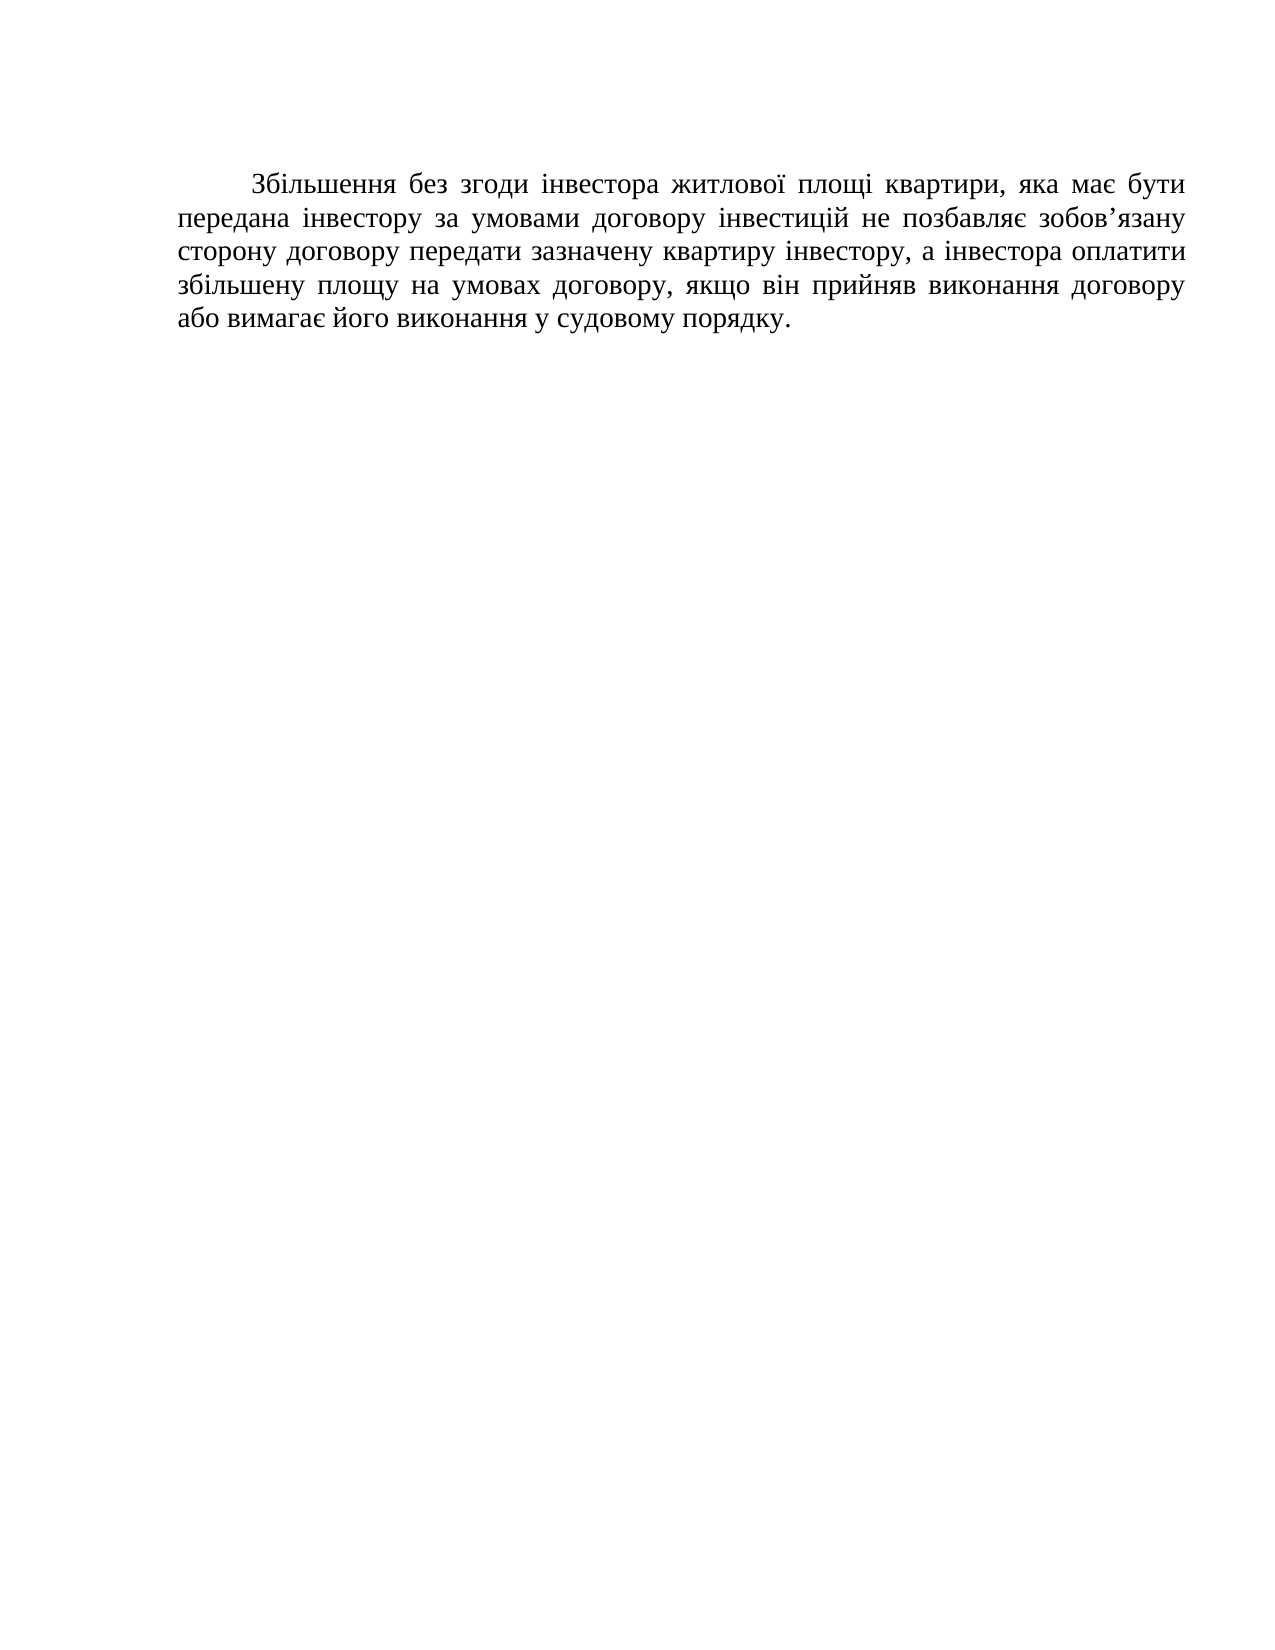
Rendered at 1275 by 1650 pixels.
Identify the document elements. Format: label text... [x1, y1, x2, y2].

text Збільшення без згоди інвестора житлової площі квартири, яка має бути передана інвестору за умовами договору інвестицій не позбавляє зобов’язану сторону договору передати зазначену квартиру інвестору, а інвестора оплатити збільшену площу на умовах договору, якщо він прийняв виконання договору або вимагає його виконання у судовому порядку. [177, 166, 1186, 334]
